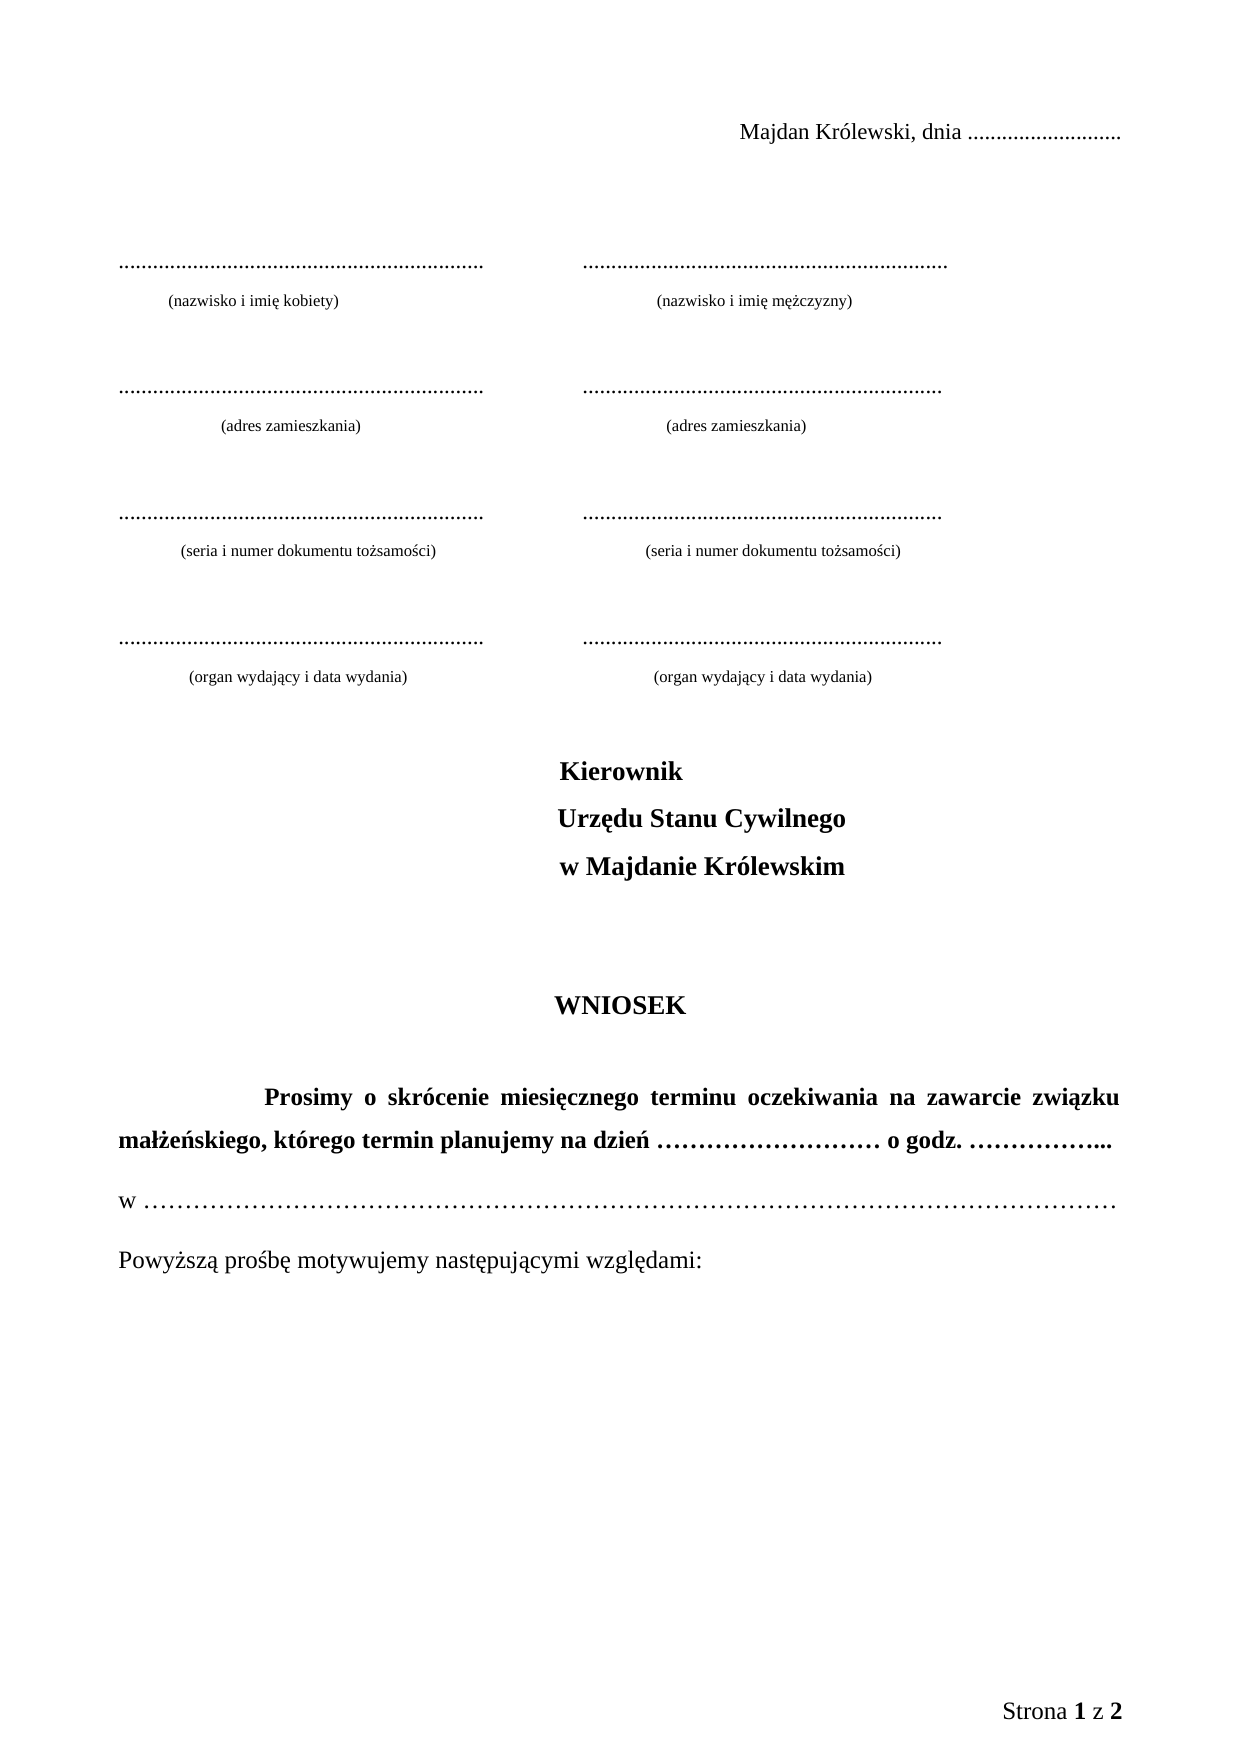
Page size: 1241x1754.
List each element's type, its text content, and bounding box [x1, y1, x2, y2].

text Powyższą prośbę motywujemy następującymi względami: [118, 1245, 1122, 1274]
text Urzędu Stanu Cywilnego [118, 802, 1122, 834]
text Majdan Królewski, dnia ........................... [118, 118, 1122, 144]
text w ……………………………………………………………………………………………………… [118, 1185, 1122, 1214]
text WNIOSEK [118, 989, 1122, 1020]
text ................................................................ ............................................................... [118, 623, 1122, 650]
text Kierownik [118, 755, 1122, 786]
text w Majdanie Królewskim [118, 850, 1122, 881]
text (adres zamieszkania) (adres zamieszkania) [118, 416, 1122, 446]
text (nazwisko i imię kobiety) (nazwisko i imię mężczyzny) [118, 290, 1122, 320]
text (organ wydający i data wydania) (organ wydający i data wydania) [118, 666, 1122, 696]
text ................................................................ ................................................................ [118, 247, 1122, 273]
text Prosimy o skrócenie miesięcznego terminu oczekiwania na zawarcie związku małżeńskiego, którego termin planujemy na dzień ……………………… o godz. ……………... [118, 1082, 1122, 1154]
text (seria i numer dokumentu tożsamości) (seria i numer dokumentu tożsamości) [118, 541, 1122, 571]
text ................................................................ ............................................................... [118, 498, 1122, 524]
text ................................................................ ............................................................... [118, 373, 1122, 399]
